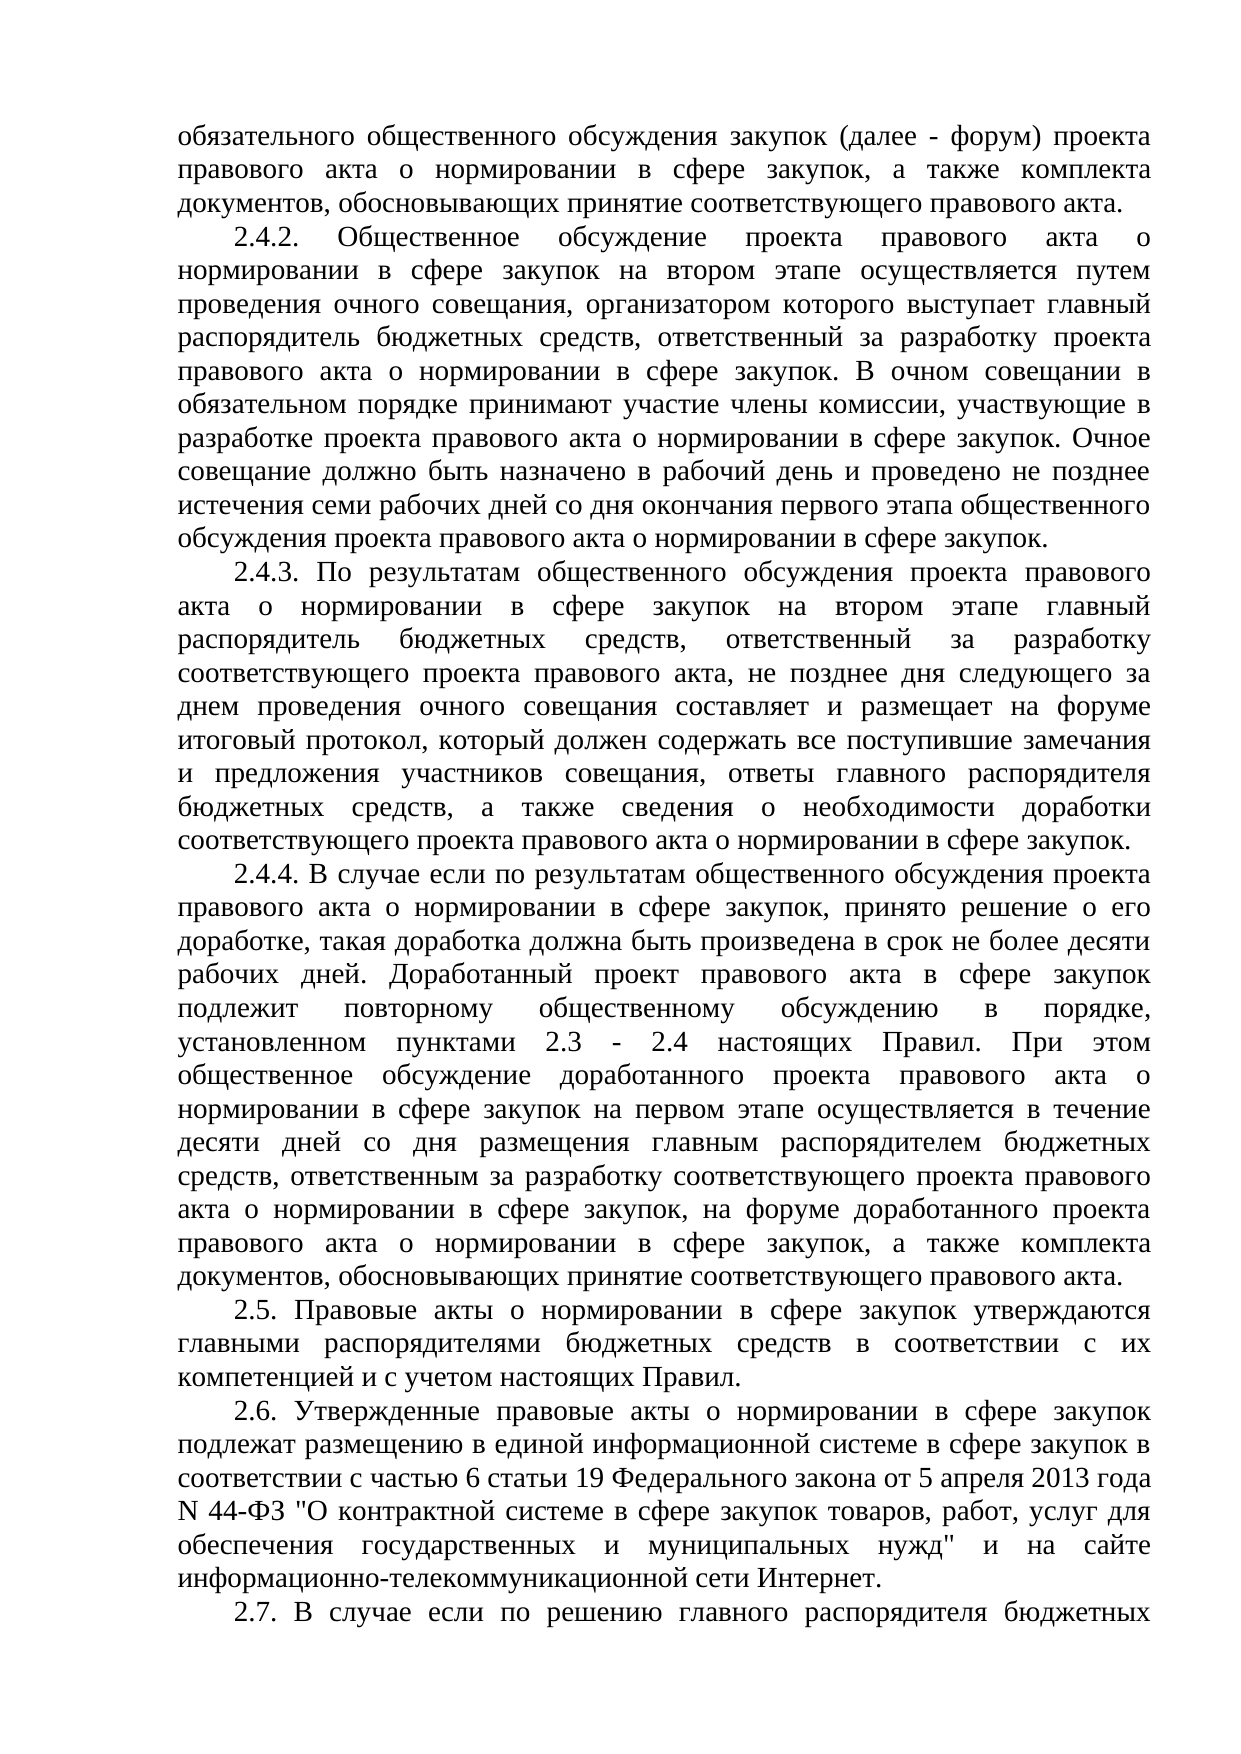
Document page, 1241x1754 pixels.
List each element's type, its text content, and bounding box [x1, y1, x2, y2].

text 2.4.3. По результатам общественного обсуждения проекта правового акта о нормировании в сфере закупок на втором этапе главный распорядитель бюджетных средств, ответственный за разработку соответствующего проекта правового акта, не позднее дня следующего за днем проведения очного совещания составляет и размещает на форуме итоговый протокол, который должен содержать все поступившие замечания и предложения участников совещания, ответы главного распорядителя бюджетных средств, а также сведения о необходимости доработки соответствующего проекта правового акта о нормировании в сфере закупок. [177, 554, 1152, 856]
text 2.4.4. В случае если по результатам общественного обсуждения проекта правового акта о нормировании в сфере закупок, принято решение о его доработке, такая доработка должна быть произведена в срок не более десяти рабочих дней. Доработанный проект правового акта в сфере закупок подлежит повторному общественному обсуждению в порядке, установленном пунктами 2.3 - 2.4 настоящих Правил. При этом общественное обсуждение доработанного проекта правового акта о нормировании в сфере закупок на первом этапе осуществляется в течение десяти дней со дня размещения главным распорядителем бюджетных средств, ответственным за разработку соответствующего проекта правового акта о нормировании в сфере закупок, на форуме доработанного проекта правового акта о нормировании в сфере закупок, а также комплекта документов, обосновывающих принятие соответствующего правового акта. [177, 856, 1152, 1292]
text 2.6. Утвержденные правовые акты о нормировании в сфере закупок подлежат размещению в единой информационной системе в сфере закупок в соответствии с частью 6 статьи 19 Федерального закона от 5 апреля 2013 года N 44-ФЗ "О контрактной системе в сфере закупок товаров, работ, услуг для обеспечения государственных и муниципальных нужд" и на сайте информационно-телекоммуникационной сети Интернет. [177, 1393, 1152, 1594]
text 2.5. Правовые акты о нормировании в сфере закупок утверждаются главными распорядителями бюджетных средств в соответствии с их компетенцией и с учетом настоящих Правил. [177, 1292, 1152, 1393]
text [177, 118, 1152, 219]
text 2.4.2. Общественное обсуждение проекта правового акта о нормировании в сфере закупок на втором этапе осуществляется путем проведения очного совещания, организатором которого выступает главный распорядитель бюджетных средств, ответственный за разработку проекта правового акта о нормировании в сфере закупок. В очном совещании в обязательном порядке принимают участие члены комиссии, участвующие в разработке проекта правового акта о нормировании в сфере закупок. Очное совещание должно быть назначено в рабочий день и проведено не позднее истечения семи рабочих дней со дня окончания первого этапа общественного обсуждения проекта правового акта о нормировании в сфере закупок. [177, 219, 1152, 554]
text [177, 1594, 1152, 1627]
